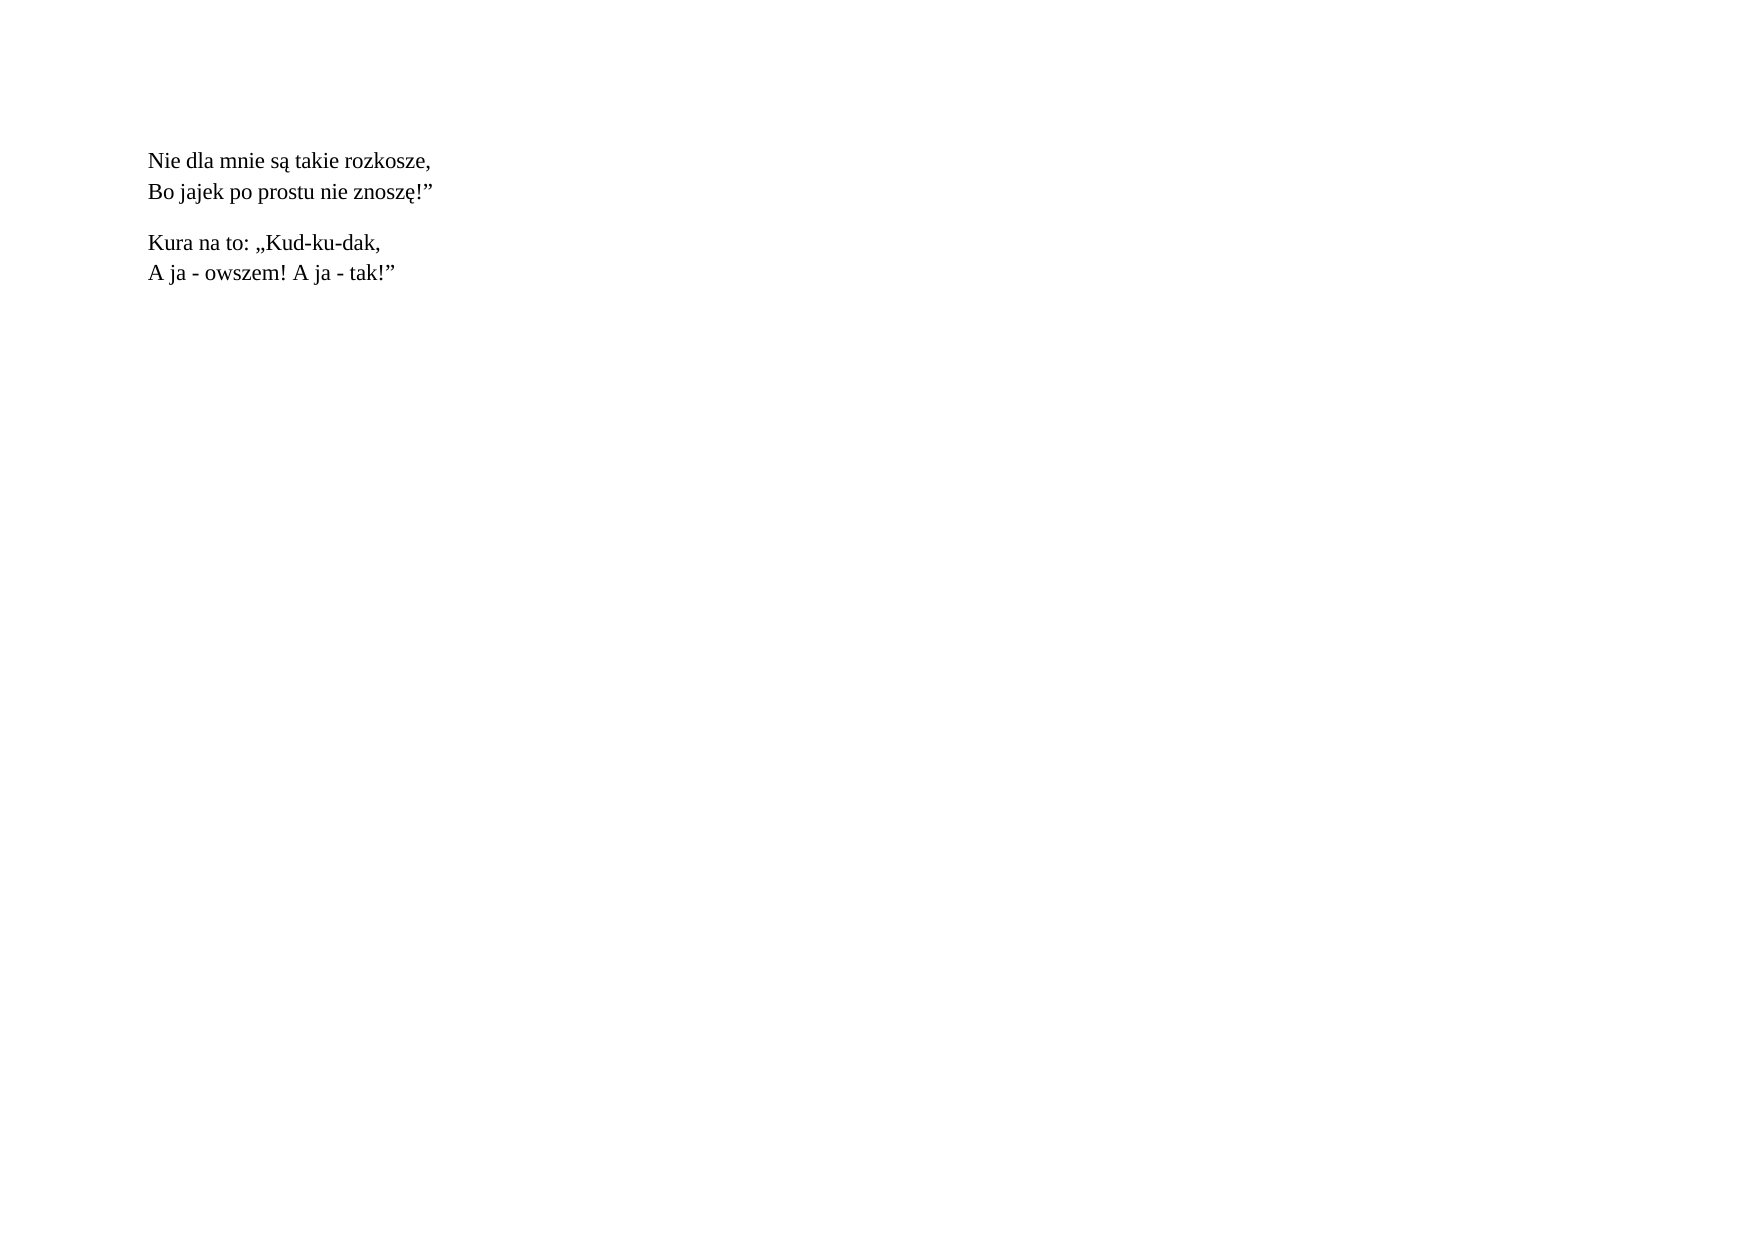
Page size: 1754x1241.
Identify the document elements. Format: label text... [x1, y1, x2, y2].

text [148, 148, 1606, 204]
text Kura na to: „Kud-ku-dak, A ja - owszem! A ja - tak!” [148, 229, 1606, 285]
